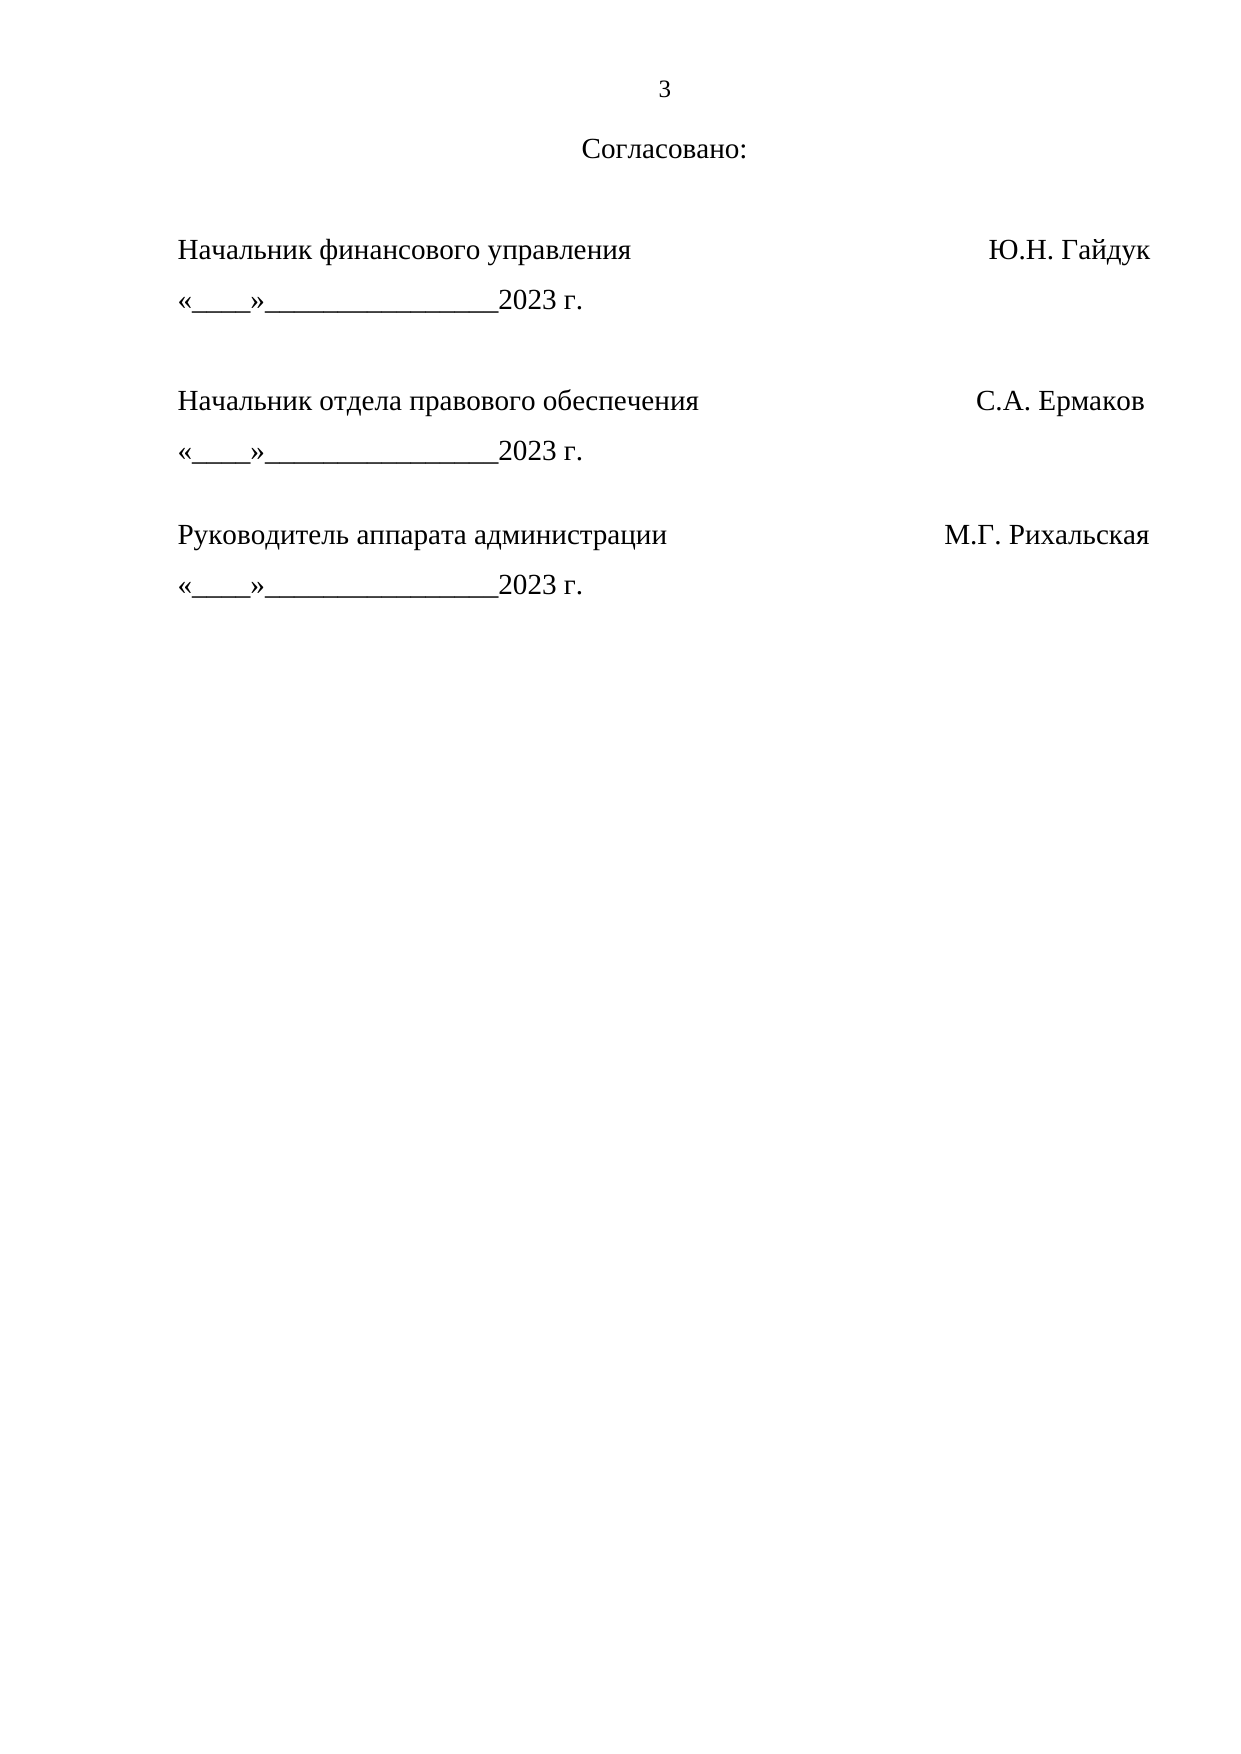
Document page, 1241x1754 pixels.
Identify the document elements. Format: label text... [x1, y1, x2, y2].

text Начальник финансового управления Ю.Н. Гайдук [177, 232, 1152, 265]
text Согласовано: [177, 131, 1152, 165]
text Руководитель аппарата администрации М.Г. Рихальская [177, 517, 1152, 551]
text Начальник отдела правового обеспечения С.А. Ермаков [177, 383, 1152, 416]
text «____»________________2023 г. [177, 282, 1152, 316]
text «____»________________2023 г. [177, 433, 1152, 467]
text «____»________________2023 г. [177, 567, 1152, 601]
